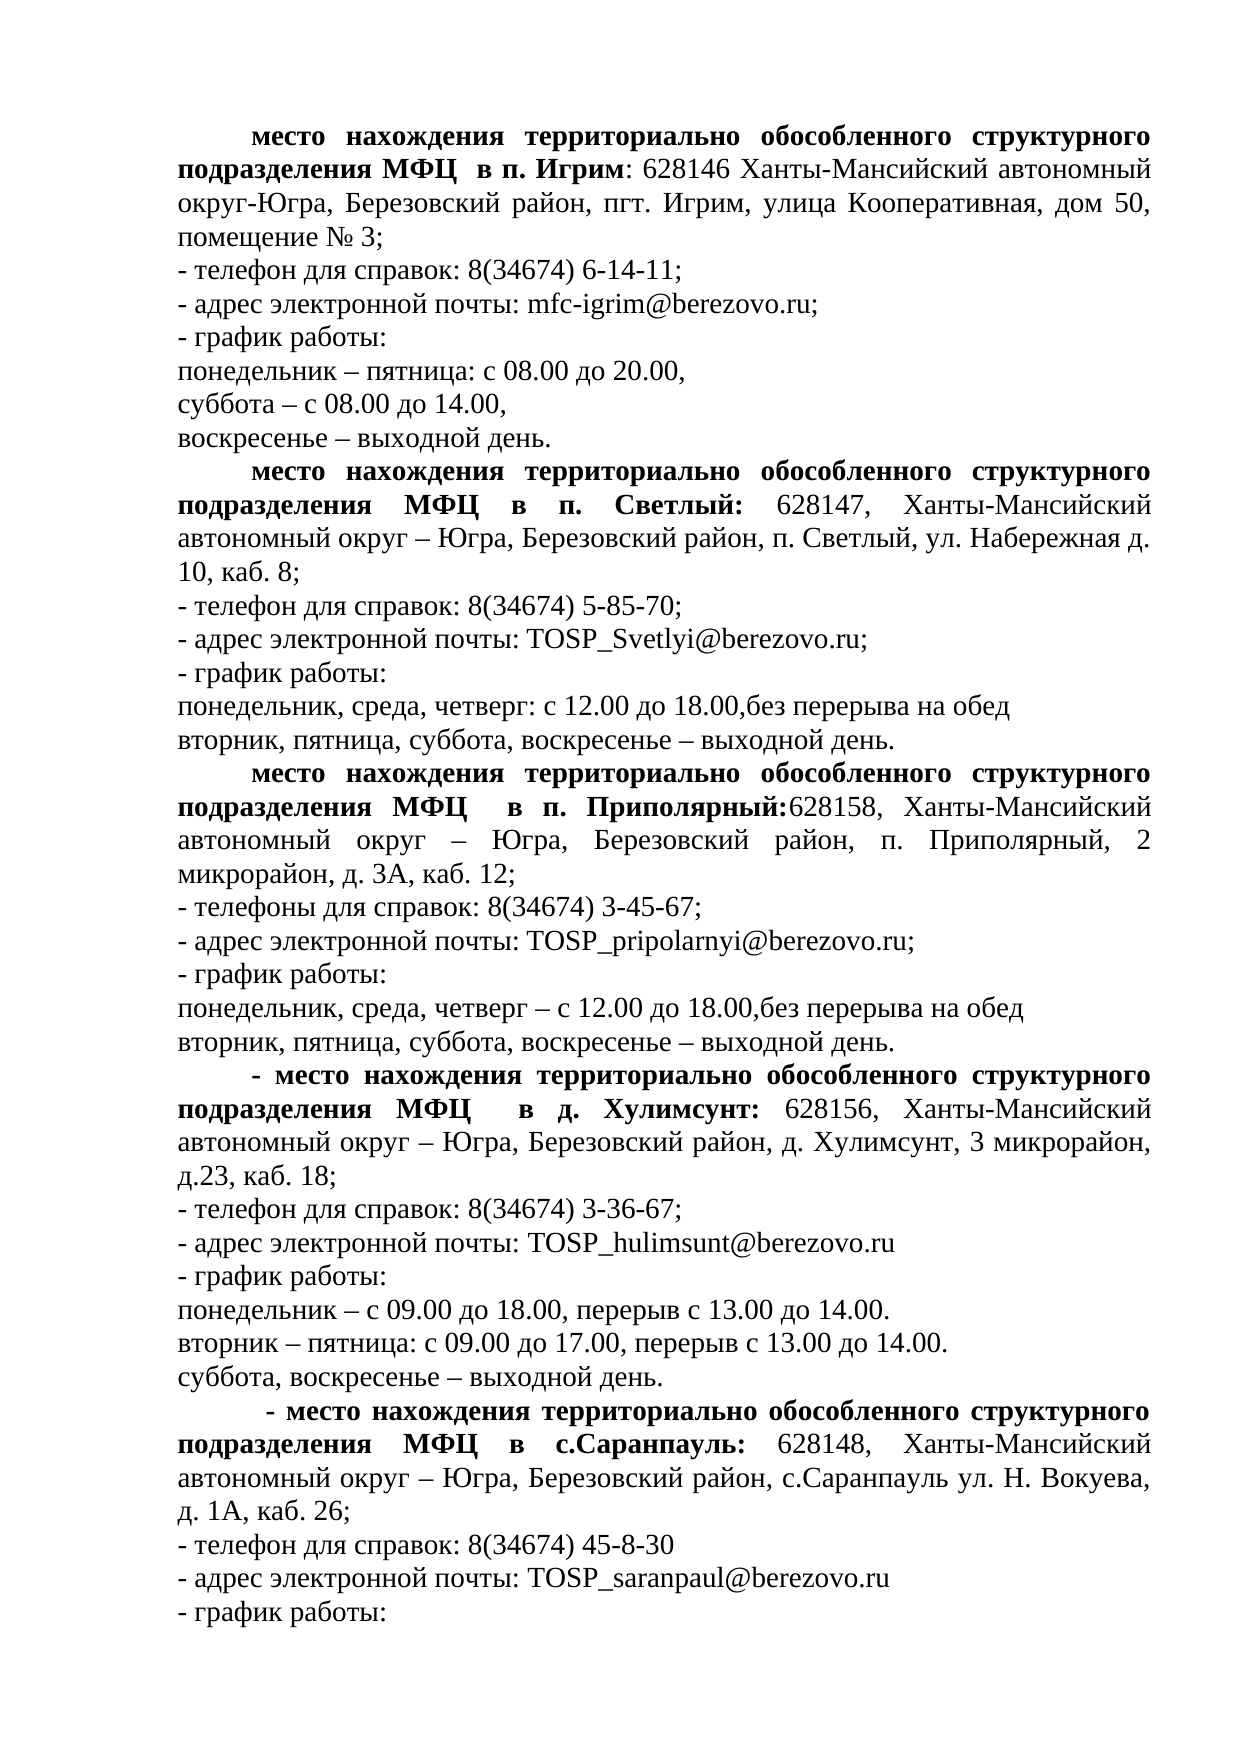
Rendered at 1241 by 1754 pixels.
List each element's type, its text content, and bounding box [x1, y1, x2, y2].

text - телефон для справок: 8(34674) 45-8-30 [177, 1527, 1152, 1560]
text вторник, пятница, суббота, воскресенье – выходной день. [177, 1024, 1152, 1057]
text - график работы: [177, 1594, 1152, 1627]
text место нахождения территориально обособленного структурного подразделения МФЦ в п. Приполярный:628158, Ханты-Мансийский автономный округ – Югра, Березовский район, п. Приполярный, 2 микрорайон, д. 3А, каб. 12; [177, 755, 1152, 889]
text суббота, воскресенье – выходной день. [177, 1359, 1152, 1393]
text - место нахождения территориально обособленного структурного подразделения МФЦ в с.Саранпауль: 628148, Ханты-Мансийский автономный округ – Югра, Березовский район, с.Саранпауль ул. Н. Вокуева, д. 1А, каб. 26; [177, 1393, 1152, 1527]
text вторник – пятница: с 09.00 до 17.00, перерыв с 13.00 до 14.00. [177, 1326, 1152, 1359]
text понедельник, среда, четверг – с 12.00 до 18.00,без перерыва на обед [177, 990, 1152, 1024]
text - адрес электронной почты: TOSP_hulimsunt@berezovo.ru [177, 1225, 1152, 1258]
text - место нахождения территориально обособленного структурного подразделения МФЦ в д. Хулимсунт: 628156, Ханты-Мансийский автономный округ – Югра, Березовский район, д. Хулимсунт, 3 микрорайон, д.23, каб. 18; [177, 1057, 1152, 1191]
text - график работы: [177, 957, 1152, 990]
text - телефон для справок: 8(34674) 3-36-67; [177, 1191, 1152, 1225]
text - телефон для справок: 8(34674) 6-14-11; [177, 252, 1152, 286]
text - адрес электронной почты: TOSP_saranpaul@berezovo.ru [177, 1560, 1152, 1594]
text - телефоны для справок: 8(34674) 3-45-67; [177, 889, 1152, 923]
text понедельник – с 09.00 до 18.00, перерыв с 13.00 до 14.00. [177, 1292, 1152, 1326]
text - график работы: [177, 655, 1152, 688]
text понедельник, среда, четверг: с 12.00 до 18.00,без перерыва на обед [177, 688, 1152, 722]
text суббота – с 08.00 до 14.00, [177, 386, 1152, 420]
text вторник, пятница, суббота, воскресенье – выходной день. [177, 722, 1152, 755]
text - график работы: [177, 319, 1152, 353]
text воскресенье – выходной день. [177, 420, 1152, 453]
text понедельник – пятница: с 08.00 до 20.00, [177, 353, 1152, 386]
text место нахождения территориально обособленного структурного подразделения МФЦ в п. Светлый: 628147, Ханты-Мансийский автономный округ – Югра, Березовский район, п. Светлый, ул. Набережная д. 10, каб. 8; [177, 453, 1152, 588]
text - график работы: [177, 1258, 1152, 1292]
text - адрес электронной почты: mfc-igrim@berezovo.ru; [177, 286, 1152, 319]
text - адрес электронной почты: TOSP_pripolarnyi@berezovo.ru; [177, 923, 1152, 957]
text - телефон для справок: 8(34674) 5-85-70; [177, 588, 1152, 621]
text место нахождения территориально обособленного структурного подразделения МФЦ в п. Игрим: 628146 Ханты-Мансийский автономный округ-Югра, Березовский район, пгт. Игрим, улица Кооперативная, дом 50, помещение № 3; [177, 118, 1152, 252]
text - адрес электронной почты: TOSP_Svetlyi@berezovo.ru; [177, 621, 1152, 655]
